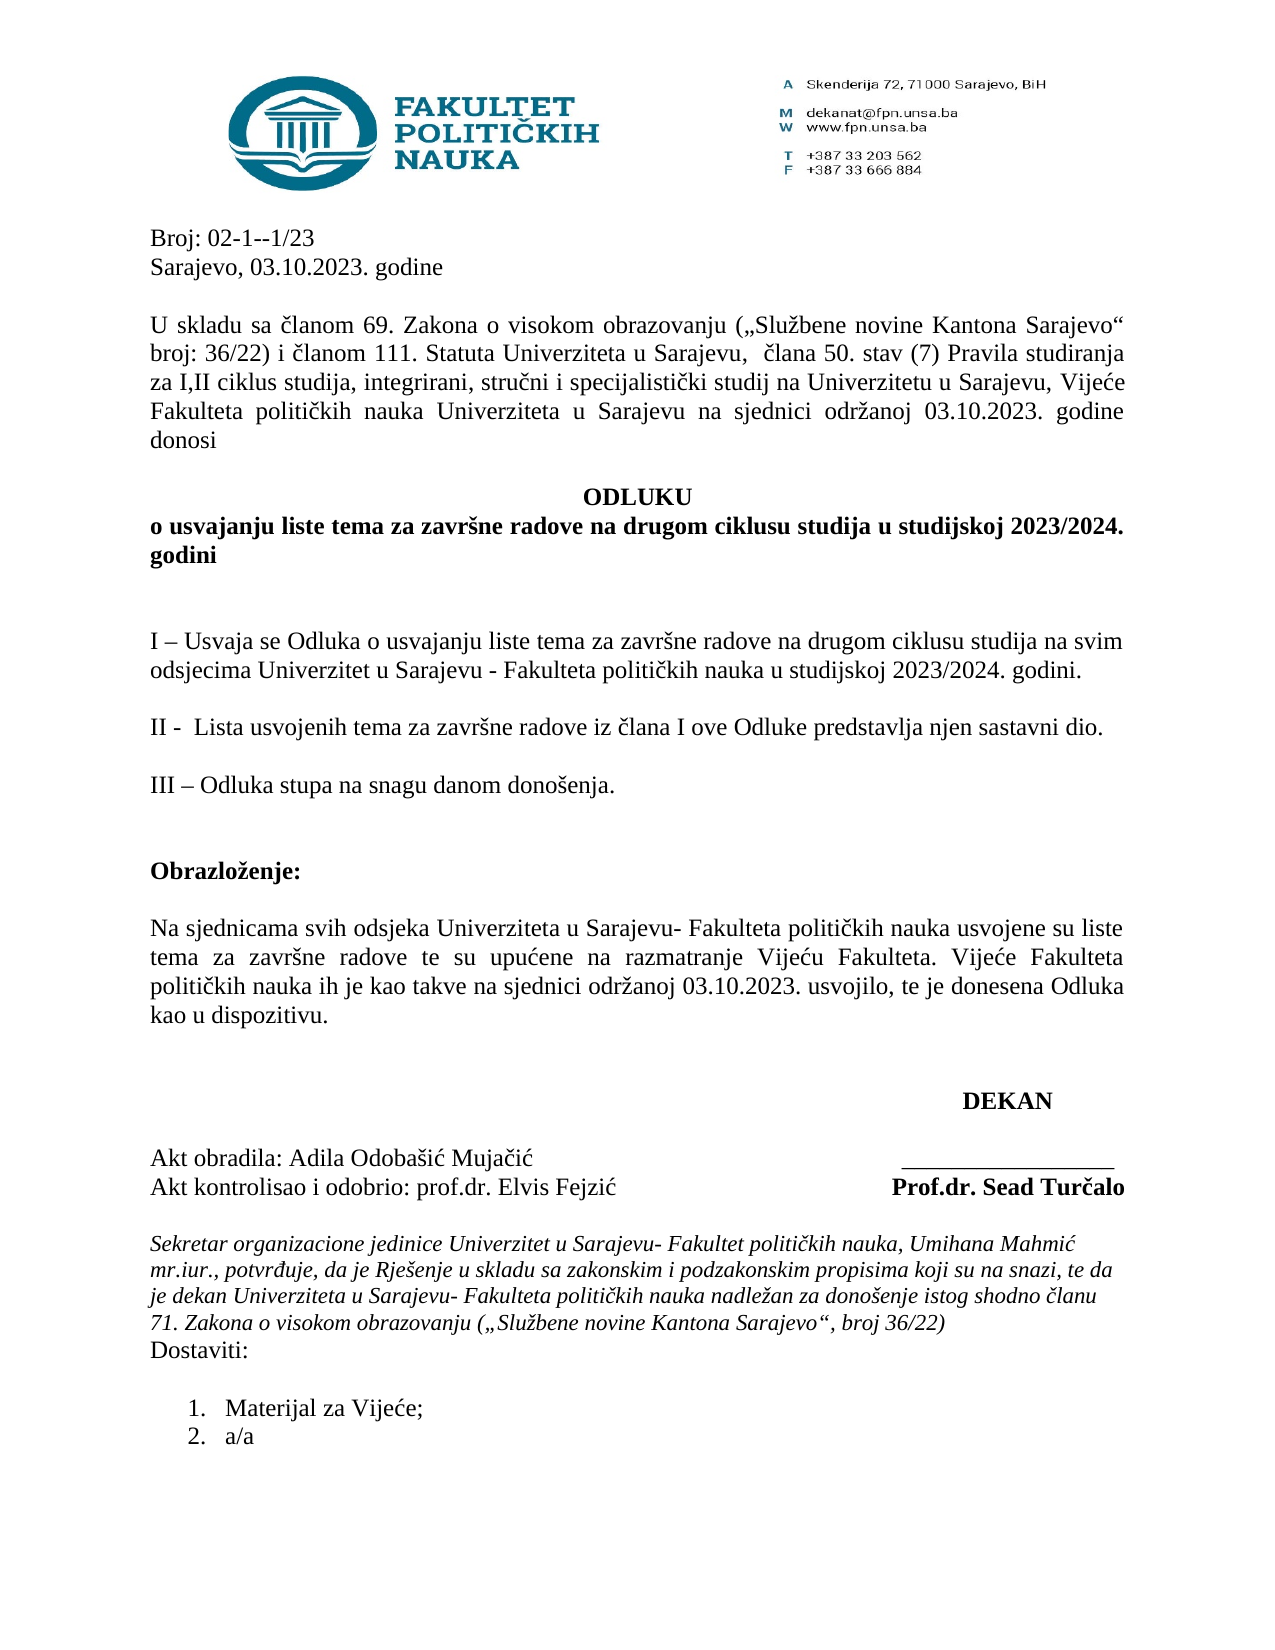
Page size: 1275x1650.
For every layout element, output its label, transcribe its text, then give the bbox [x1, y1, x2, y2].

text Sarajevo, 03.10.2023. godine [150, 252, 1125, 281]
text U skladu sa članom 69. Zakona o visokom obrazovanju („Službene novine Kantona Sarajevo“ broj: 36/22) i članom 111. Statuta Univerziteta u Sarajevu, člana 50. stav (7) Pravila studiranja za I,II ciklus studija, integrirani, stručni i specijalistički studij na Univerzitetu u Sarajevu, Vijeće Fakulteta političkih nauka Univerziteta u Sarajevu na sjednici održanoj 03.10.2023. godine donosi [150, 310, 1125, 453]
text I – Usvaja se Odluka o usvajanju liste tema za završne radove na drugom ciklusu studija na svim odsjecima Univerzitet u Sarajevu - Fakulteta političkih nauka u studijskoj 2023/2024. godini. [150, 626, 1125, 683]
text DEKAN [150, 1086, 1125, 1115]
list a/a [187, 1421, 1125, 1450]
text Dostaviti: [150, 1335, 1125, 1364]
text II - Lista usvojenih tema za završne radove iz člana I ove Odluke predstavlja njen sastavni dio. [150, 712, 1125, 741]
text Sekretar organizacione jedinice Univerzitet u Sarajevu- Fakultet političkih nauka, Umihana Mahmić mr.iur., potvrđuje, da je Rješenje u skladu sa zakonskim i podzakonskim propisima koji su na snazi, te da je dekan Univerziteta u Sarajevu- Fakulteta političkih nauka nadležan za donošenje istog shodno članu 71. Zakona o visokom obrazovanju („Službene novine Kantona Sarajevo“, broj 36/22) [150, 1230, 1125, 1335]
text Na sjednicama svih odsjeka Univerziteta u Sarajevu- Fakulteta političkih nauka usvojene su liste tema za završne radove te su upućene na razmatranje Vijeću Fakulteta. Vijeće Fakulteta političkih nauka ih je kao takve na sjednici održanoj 03.10.2023. usvojilo, te je donesena Odluka kao u dispozitivu. [150, 913, 1125, 1028]
text Broj: 02-1--1/23 [150, 223, 1125, 252]
text Akt kontrolisao i odobrio: prof.dr. Elvis Fejzić Prof.dr. Sead Turčalo [150, 1172, 1125, 1201]
picture [228, 75, 1047, 195]
text III – Odluka stupa na snagu danom donošenja. [150, 770, 1125, 798]
list Materijal za Vijeće; [187, 1393, 1125, 1421]
text ODLUKU [150, 482, 1125, 511]
text Obrazloženje: [150, 856, 1125, 885]
text o usvajanju liste tema za završne radove na drugom ciklusu studija u studijskoj 2023/2024. godini [150, 511, 1125, 568]
text Akt obradila: Adila Odobašić Mujačić _________________ [150, 1143, 1125, 1172]
